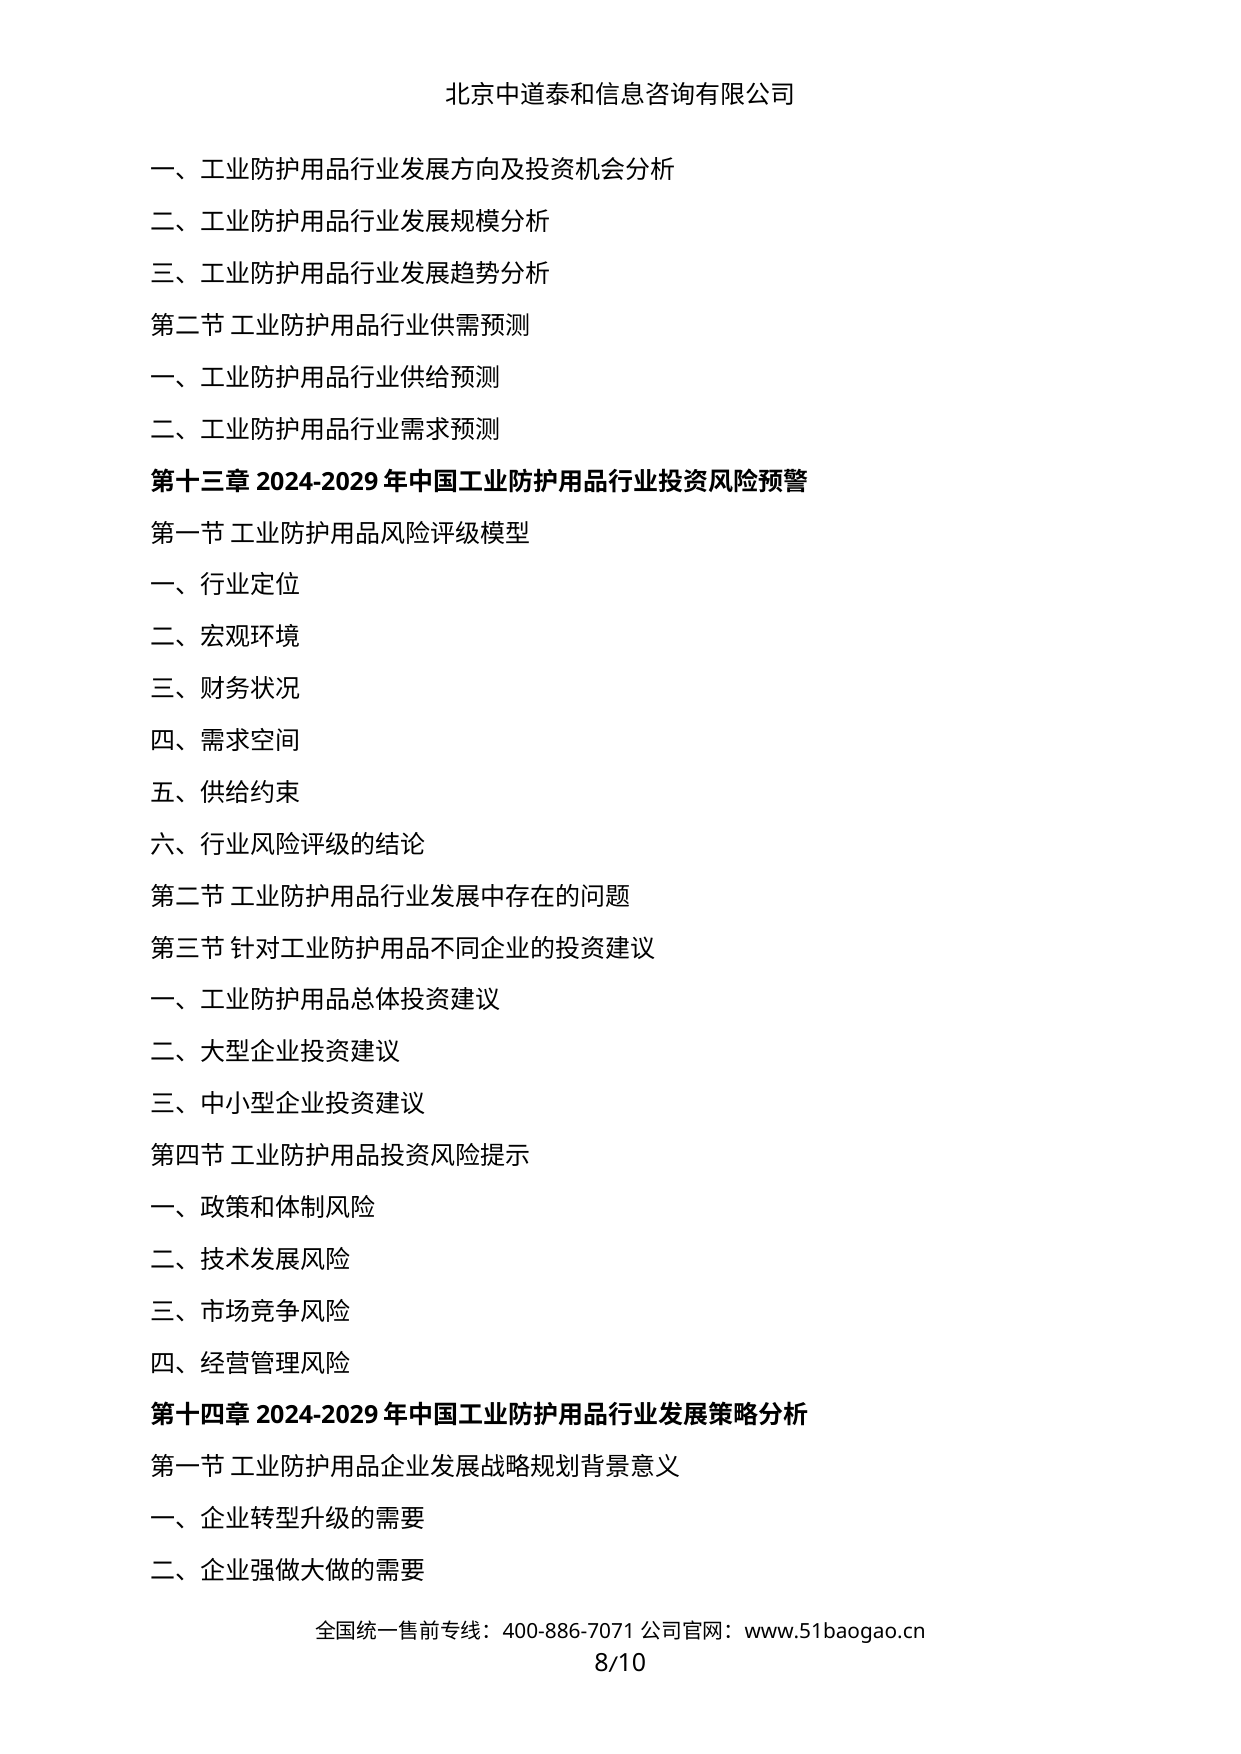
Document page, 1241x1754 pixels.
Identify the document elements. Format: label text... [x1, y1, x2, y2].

text 二、工业防护用品行业需求预测 [150, 409, 1090, 446]
text 一、工业防护用品行业发展方向及投资机会分析 [150, 150, 1090, 186]
text 三、市场竞争风险 [150, 1291, 1090, 1327]
text 三、工业防护用品行业发展趋势分析 [150, 254, 1090, 290]
text 二、技术发展风险 [150, 1239, 1090, 1276]
text 一、企业转型升级的需要 [150, 1499, 1090, 1535]
text 一、政策和体制风险 [150, 1187, 1090, 1224]
text 四、经营管理风险 [150, 1343, 1090, 1379]
text 二、工业防护用品行业发展规模分析 [150, 202, 1090, 238]
text 第二节 工业防护用品行业供需预测 [150, 306, 1090, 342]
text 第四节 工业防护用品投资风险提示 [150, 1136, 1090, 1172]
text 二、宏观环境 [150, 617, 1090, 653]
text 六、行业风险评级的结论 [150, 824, 1090, 861]
text 二、企业强做大做的需要 [150, 1551, 1090, 1587]
text 三、财务状况 [150, 669, 1090, 705]
text 一、工业防护用品总体投资建议 [150, 980, 1090, 1016]
text 第三节 针对工业防护用品不同企业的投资建议 [150, 928, 1090, 964]
text 第二节 工业防护用品行业发展中存在的问题 [150, 876, 1090, 912]
text 三、中小型企业投资建议 [150, 1084, 1090, 1120]
text 第一节 工业防护用品风险评级模型 [150, 513, 1090, 549]
text 四、需求空间 [150, 721, 1090, 757]
text 二、大型企业投资建议 [150, 1032, 1090, 1068]
text 第一节 工业防护用品企业发展战略规划背景意义 [150, 1447, 1090, 1483]
text 五、供给约束 [150, 772, 1090, 809]
text 第十三章 2024-2029年中国工业防护用品行业投资风险预警 [150, 461, 1090, 497]
text 一、工业防护用品行业供给预测 [150, 357, 1090, 394]
text 第十四章 2024-2029年中国工业防护用品行业发展策略分析 [150, 1395, 1090, 1431]
text 一、行业定位 [150, 565, 1090, 601]
